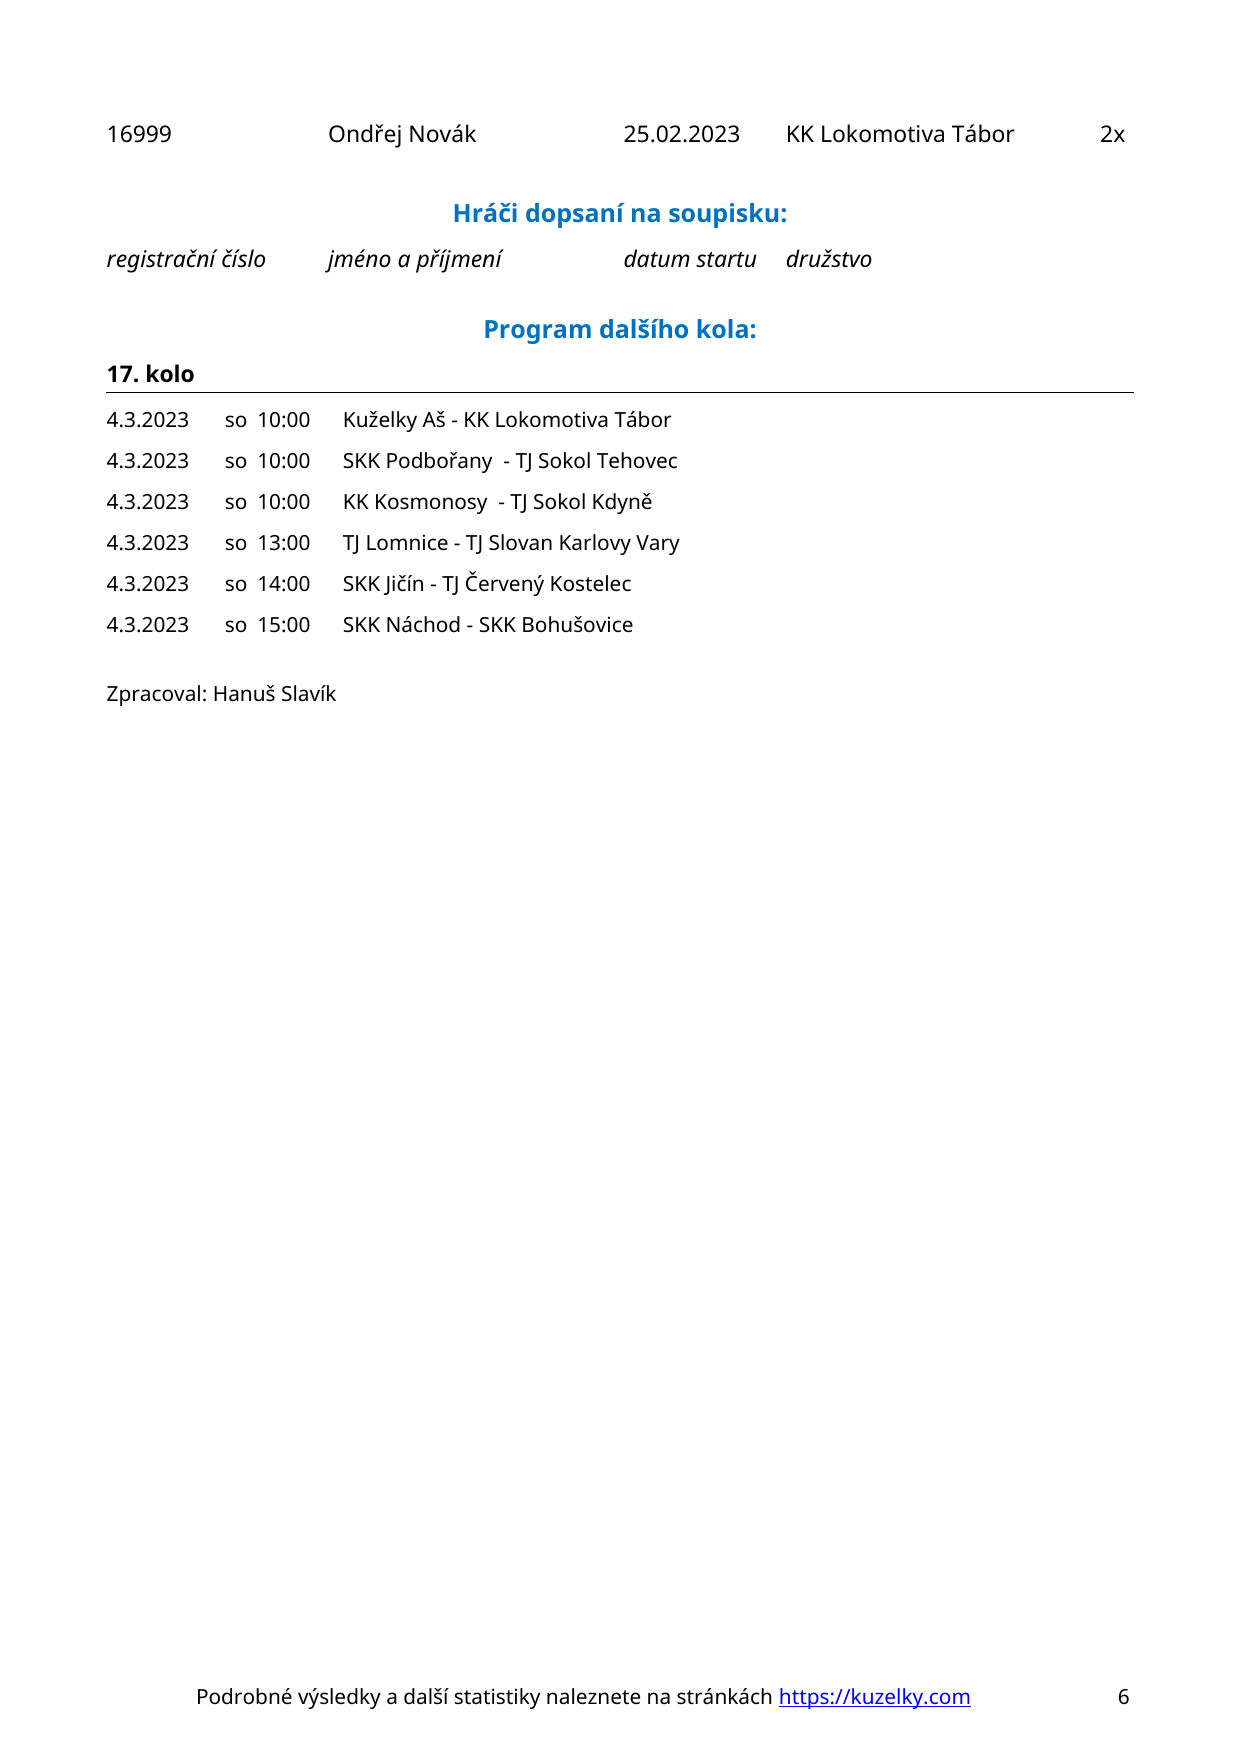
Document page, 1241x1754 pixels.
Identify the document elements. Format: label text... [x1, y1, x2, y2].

text registrační číslo jméno a příjmení datum startu družstvo [106, 242, 1134, 274]
text 4.3.2023 so 10:00 Kuželky Aš - KK Lokomotiva Tábor [106, 405, 1134, 434]
text 16999 Ondřej Novák 25.02.2023 KK Lokomotiva Tábor 2x [106, 118, 1134, 149]
text 17. kolo [106, 358, 1134, 392]
text Zpracoval: Hanuš Slavík [106, 679, 1134, 708]
text 4.3.2023 so 14:00 SKK Jičín - TJ Červený Kostelec [106, 569, 1134, 597]
text 4.3.2023 so 15:00 SKK Náchod - SKK Bohušovice [106, 610, 1134, 638]
text 4.3.2023 so 10:00 KK Kosmonosy - TJ Sokol Kdyně [106, 487, 1134, 516]
text 4.3.2023 so 10:00 SKK Podbořany - TJ Sokol Tehovec [106, 446, 1134, 474]
text Hráči dopsaní na soupisku: [94, 162, 1145, 230]
text 4.3.2023 so 13:00 TJ Lomnice - TJ Slovan Karlovy Vary [106, 528, 1134, 556]
text Program dalšího kola: [94, 312, 1145, 346]
